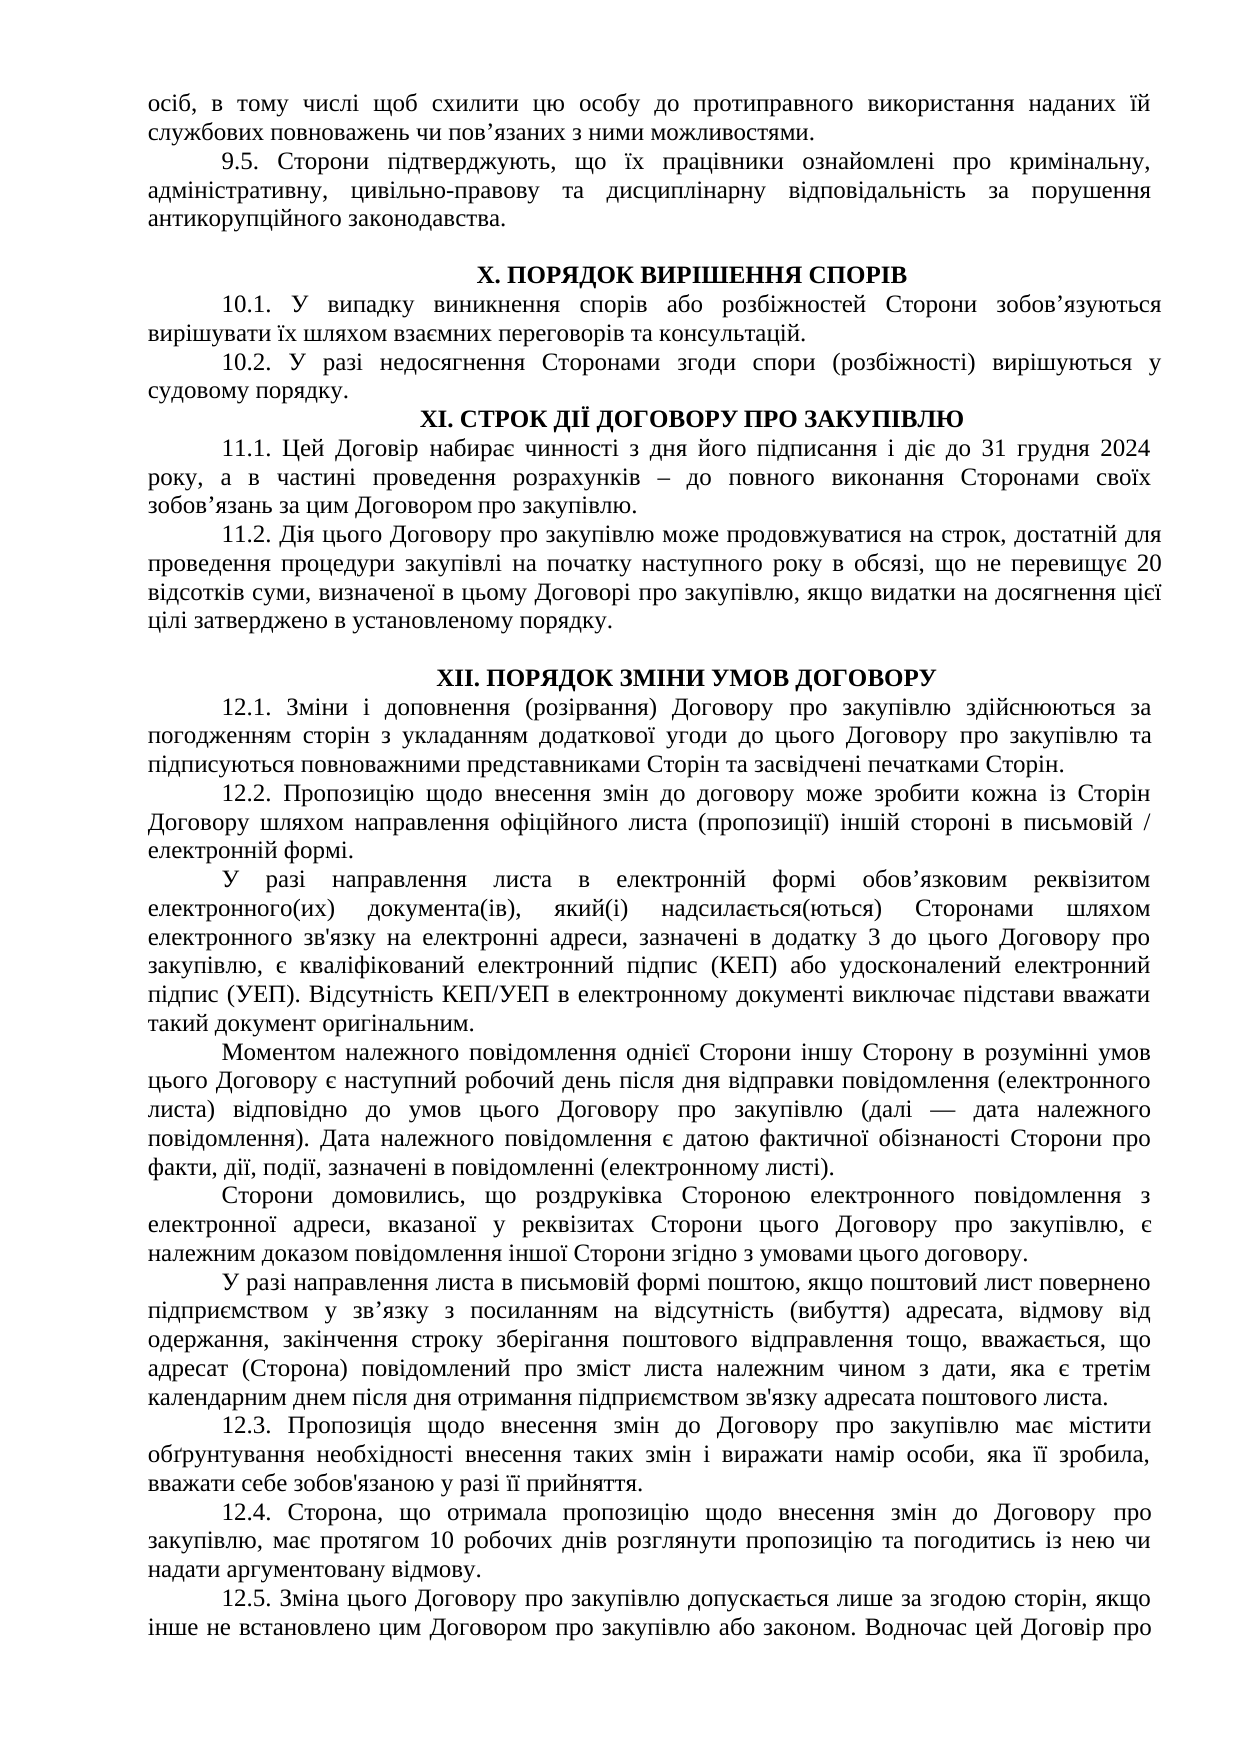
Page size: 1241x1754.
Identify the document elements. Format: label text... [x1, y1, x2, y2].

text Сторони домовились, що роздруківка Стороною електронного повідомлення з електронної адреси, вказаної у реквізитах Сторони цього Договору про закупівлю, є належним доказом повідомлення іншої Сторони згідно з умовами цього договору. [148, 1181, 1152, 1267]
text ХІI. ПОРЯДОК ЗМІНИ УМОВ ДОГОВОРУ [148, 663, 1152, 692]
text У разі направлення листа в електронній формі обов’язковим реквізитом електронного(их) документа(ів), який(і) надсилається(ються) Сторонами шляхом електронного зв'язку на електронні адреси, зазначені в додатку 3 до цього Договору про закупівлю, є кваліфікований електронний підпис (КЕП) або удосконалений електронний підпис (УЕП). Відсутність КЕП/УЕП в електронному документі виключає підстави вважати такий документ оригінальним. [148, 864, 1152, 1037]
text Моментом належного повідомлення однієї Сторони іншу Сторону в розумінні умов цього Договору є наступний робочий день після дня відправки повідомлення (електронного листа) відповідно до умов цього Договору про закупівлю (далі — дата належного повідомлення). Дата належного повідомлення є датою фактичної обізнаності Сторони про факти, дії, події, зазначені в повідомленні (електронному листі). [148, 1037, 1152, 1181]
text 9.5. Сторони підтверджують, що їх працівники ознайомлені про кримінальну, адміністративну, цивільно-правову та дисциплінарну відповідальність за порушення антикорупційного законодавства. [148, 146, 1152, 232]
text 11.2. Дія цього Договору про закупівлю може продовжуватися на строк, достатній для проведення процедури закупівлі на початку наступного року в обсязі, що не перевищує 20 відсотків суми, визначеної в цьому Договорі про закупівлю, якщо видатки на досягнення цієї цілі затверджено в установленому порядку. [613, 577, 1162, 634]
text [148, 88, 1152, 146]
text 10.1. У випадку виникнення спорів або розбіжностей Сторони зобов’язуються вирішувати їх шляхом взаємних переговорів та консультацій. [148, 289, 1162, 347]
text X. ПОРЯДОК ВИРІШЕННЯ СПОРІВ [148, 260, 1162, 289]
text 11.2. Дія цього Договору про закупівлю може продовжуватися на строк, достатній для проведення процедури закупівлі на початку наступного року в обсязі, що не перевищує 20 відсотків суми, визначеної в цьому Договорі про закупівлю, якщо видатки на досягнення цієї цілі затверджено в установленому порядку. [148, 519, 1162, 577]
text 12.2. Пропозицію щодо внесення змін до договору може зробити кожна із Сторін Договору шляхом направлення офіційного листа (пропозиції) іншій стороні в письмовій / електронній формі. [148, 778, 1152, 864]
text 10.2. У разі недосягнення Сторонами згоди спори (розбіжності) вирішуються у судовому порядку. [148, 347, 1162, 404]
text 11.1. Цей Договір набирає чинності з дня його підписання і діє до 31 грудня 2024 року, а в частині проведення розрахунків – до повного виконання Сторонами своїх зобов’язань за цим Договором про закупівлю. [148, 433, 1152, 519]
text 12.3. Пропозиція щодо внесення змін до Договору про закупівлю має містити обґрунтування необхідності внесення таких змін і виражати намір особи, яка її зробила, вважати себе зобов'язаною у разі її прийняття. [148, 1411, 1152, 1497]
text 12.1. Зміни і доповнення (розірвання) Договору про закупівлю здійснюються за погодженням сторін з укладанням додаткової угоди до цього Договору про закупівлю та підписуються повноважними представниками Сторін та засвідчені печатками Сторін. [148, 692, 1152, 778]
text У разі направлення листа в письмовій формі поштою, якщо поштовий лист повернено підприємством у зв’язку з посиланням на відсутність (вибуття) адресата, відмову від одержання, закінчення строку зберігання поштового відправлення тощо, вважається, що адресат (Сторона) повідомлений про зміст листа належним чином з дати, яка є третім календарним днем після дня отримання підприємством зв'язку адресата поштового листа. [148, 1267, 1152, 1411]
text 12.4. Сторона, що отримала пропозицію щодо внесення змін до Договору про закупівлю, має протягом 10 робочих днів розглянути пропозицію та погодитись із нею чи надати аргументовану відмову. [148, 1497, 1152, 1583]
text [148, 1583, 1152, 1641]
text ХІ. СТРОК ДІЇ ДОГОВОРУ ПРО ЗАКУПІВЛЮ [148, 404, 1162, 433]
